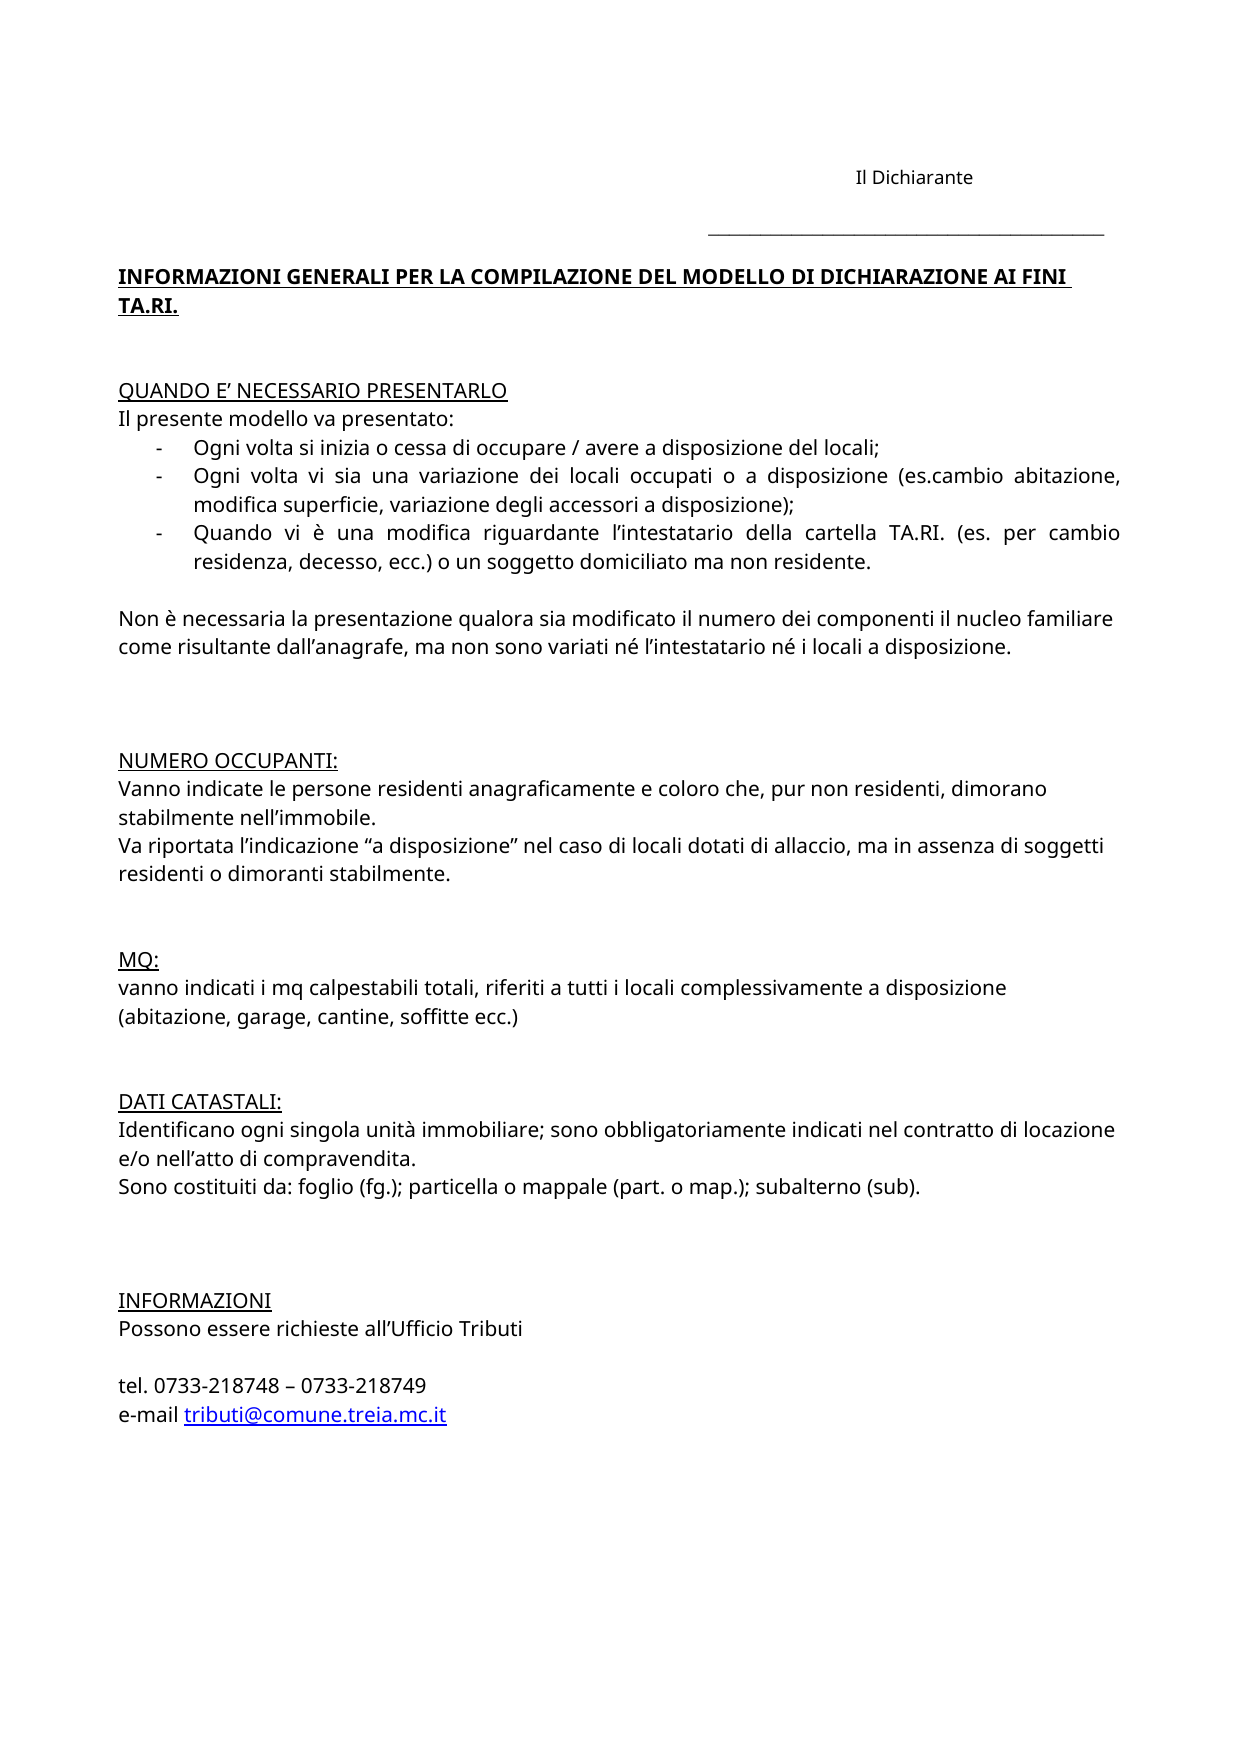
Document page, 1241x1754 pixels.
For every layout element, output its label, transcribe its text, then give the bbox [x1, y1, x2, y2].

text e-mail tributi@comune.treia.mc.it [118, 1400, 1122, 1428]
text DATI CATASTALI: [118, 1087, 1122, 1116]
text MQ: [118, 945, 1122, 973]
list Ogni volta vi sia una variazione dei locali occupati o a disposizione (es.cambio abitazione, modifica superficie, variazione degli accessori a disposizione); [156, 461, 1122, 518]
text ______________________________________ [118, 214, 1122, 238]
text INFORMAZIONI GENERALI PER LA COMPILAZIONE DEL MODELLO DI DICHIARAZIONE AI FINI TA.RI. [118, 262, 1122, 319]
text Vanno indicate le persone residenti anagraficamente e coloro che, pur non residenti, dimorano stabilmente nell’immobile. [118, 774, 1122, 831]
text Identificano ogni singola unità immobiliare; sono obbligatoriamente indicati nel contratto di locazione e/o nell’atto di compravendita. [118, 1116, 1122, 1172]
list Ogni volta si inizia o cessa di occupare / avere a disposizione del locali; [156, 433, 1122, 461]
text Va riportata l’indicazione “a disposizione” nel caso di locali dotati di allaccio, ma in assenza di soggetti residenti o dimoranti stabilmente. [118, 831, 1122, 888]
text QUANDO E’ NECESSARIO PRESENTARLO [118, 376, 1122, 404]
text Sono costituiti da: foglio (fg.); particella o mappale (part. o map.); subalterno (sub). [118, 1172, 1122, 1201]
text NUMERO OCCUPANTI: [118, 746, 1122, 774]
text Possono essere richieste all’Ufficio Tributi [118, 1314, 1122, 1343]
text Il Dichiarante [782, 165, 1122, 190]
text INFORMAZIONI [118, 1286, 1122, 1314]
text tel. 0733-218748 – 0733-218749 [118, 1371, 1122, 1400]
text Non è necessaria la presentazione qualora sia modificato il numero dei componenti il nucleo familiare come risultante dall’anagrafe, ma non sono variati né l’intestatario né i locali a disposizione. [118, 604, 1122, 661]
text Il presente modello va presentato: [118, 404, 1122, 433]
list Quando vi è una modifica riguardante l’intestatario della cartella TA.RI. (es. per cambio residenza, decesso, ecc.) o un soggetto domiciliato ma non residente. [156, 518, 1122, 575]
text vanno indicati i mq calpestabili totali, riferiti a tutti i locali complessivamente a disposizione (abitazione, garage, cantine, soffitte ecc.) [118, 973, 1122, 1030]
